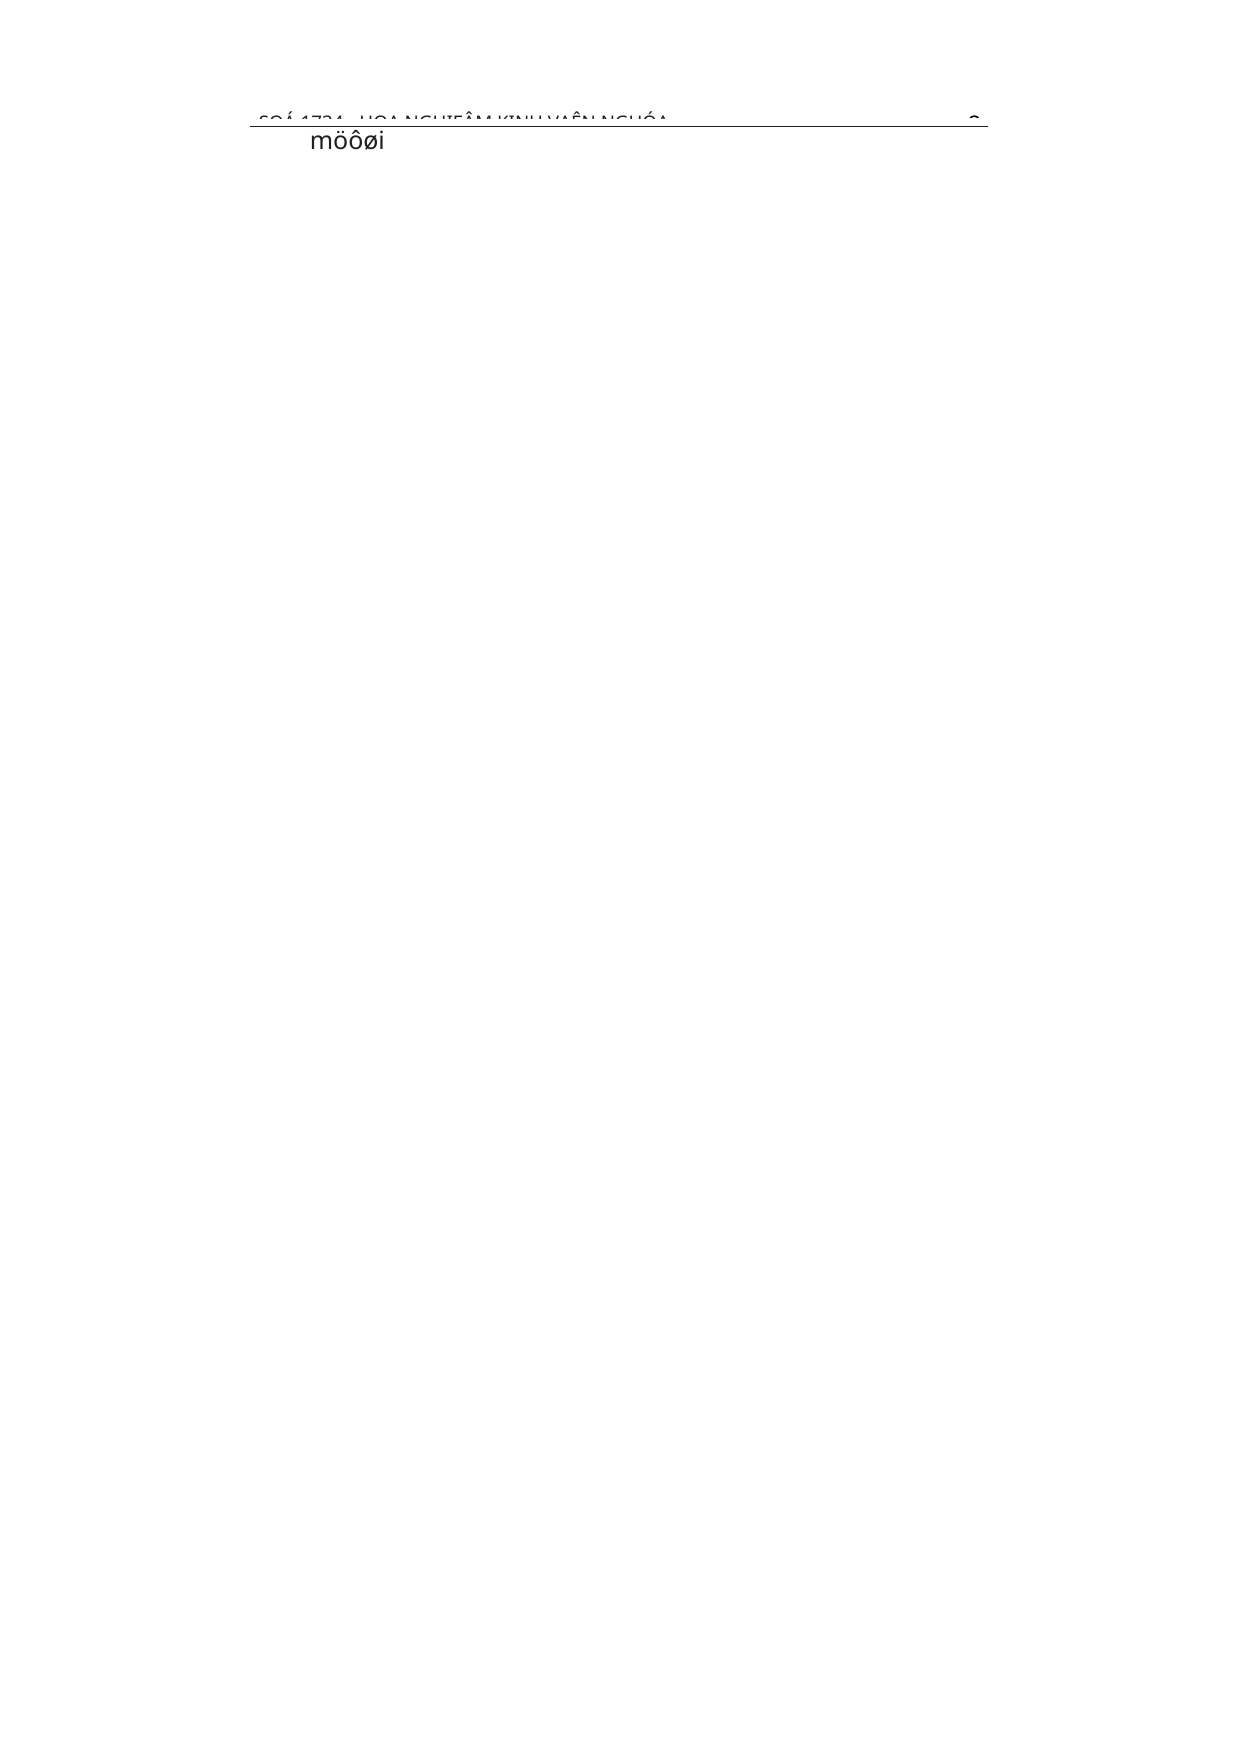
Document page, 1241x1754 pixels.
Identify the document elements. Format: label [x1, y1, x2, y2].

text [309, 125, 1165, 155]
